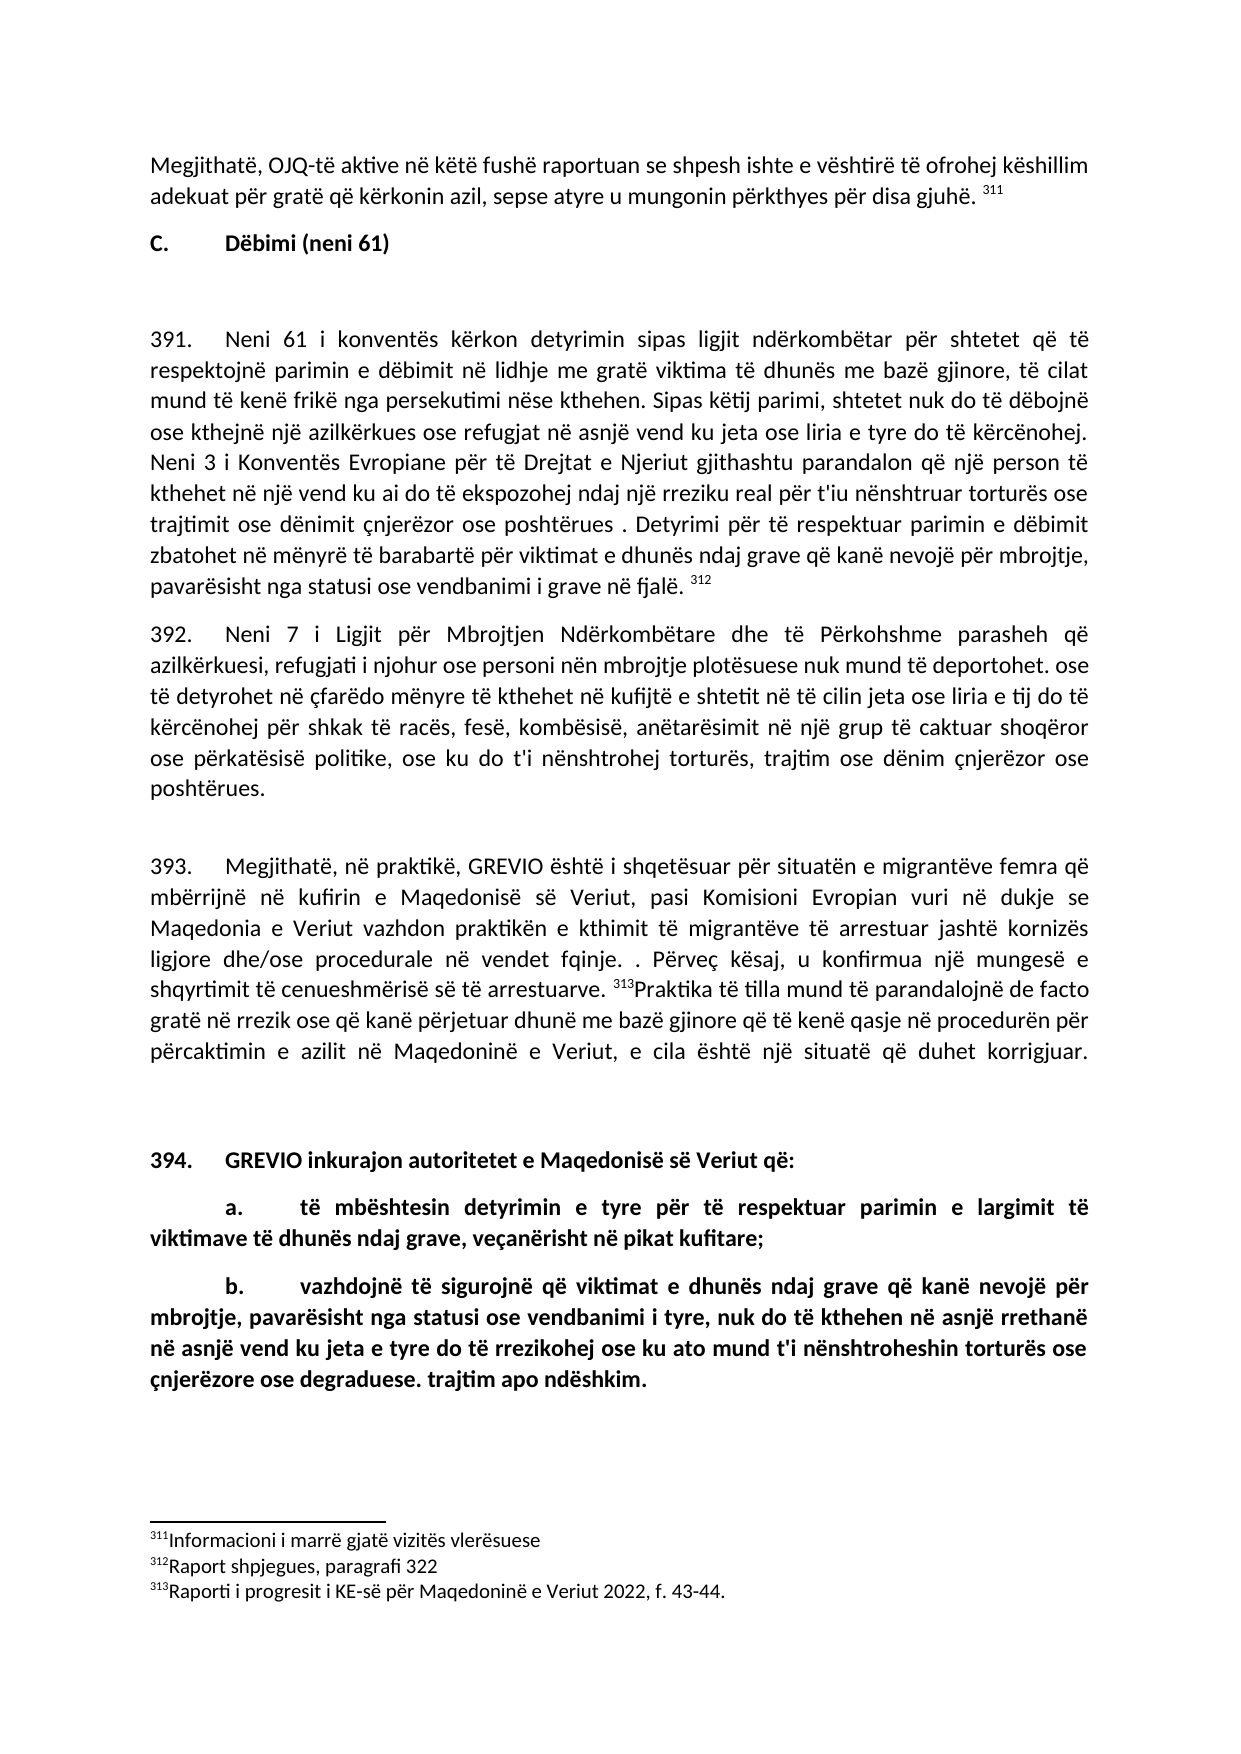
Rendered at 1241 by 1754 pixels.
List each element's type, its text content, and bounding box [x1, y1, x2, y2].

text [150, 150, 1090, 210]
text C. Dëbimi (neni 61) [150, 228, 1090, 258]
text a. të mbështesin detyrimin e tyre për të respektuar parimin e largimit të viktimave të dhunës ndaj grave, veçanërisht në pikat kufitare; [150, 1192, 1090, 1252]
text 394. GREVIO inkurajon autoritetet e Maqedonisë së Veriut që: [150, 1145, 1090, 1174]
text b. vazhdojnë të sigurojnë që viktimat e dhunës ndaj grave që kanë nevojë për mbrojtje, pavarësisht nga statusi ose vendbanimi i tyre, nuk do të kthehen në asnjë rrethanë në asnjë vend ku jeta e tyre do të rrezikohej ose ku ato mund t'i nënshtroheshin torturës ose çnjerëzore ose degraduese. trajtim apo ndëshkim. [150, 1271, 1090, 1393]
text 391. Neni 61 i konventës kërkon detyrimin sipas ligjit ndërkombëtar për shtetet që të respektojnë parimin e dëbimit në lidhje me gratë viktima të dhunës me bazë gjinore, të cilat mund të kenë frikë nga persekutimi nëse kthehen. Sipas këtij parimi, shtetet nuk do të dëbojnë ose kthejnë një azilkërkues ose refugjat në asnjë vend ku jeta ose liria e tyre do të kërcënohej. Neni 3 i Konventës Evropiane për të Drejtat e Njeriut gjithashtu parandalon që një person të kthehet në një vend ku ai do të ekspozohej ndaj një rreziku real për t'iu nënshtruar torturës ose trajtimit ose dënimit çnjerëzor ose poshtërues . Detyrimi për të respektuar parimin e dëbimit zbatohet në mënyrë të barabartë për viktimat e dhunës ndaj grave që kanë nevojë për mbrojtje, pavarësisht nga statusi ose vendbanimi i grave në fjalë. [150, 324, 1090, 601]
text 392. Neni 7 i Ligjit për Mbrojtjen Ndërkombëtare dhe të Përkohshme parasheh që azilkërkuesi, refugjati i njohur ose personi nën mbrojtje plotësuese nuk mund të deportohet. ose të detyrohet në çfarëdo mënyre të kthehet në kufijtë e shtetit në të cilin jeta ose liria e tij do të kërcënohej për shkak të racës, fesë, kombësisë, anëtarësimit në një grup të caktuar shoqëror ose përkatësisë politike, ose ku do t'i nënshtrohej torturës, trajtim ose dënim çnjerëzor ose poshtërues. [150, 619, 1090, 832]
text 393. Megjithatë, në praktikë, GREVIO është i shqetësuar për situatën e migrantëve femra që mbërrijnë në kufirin e Maqedonisë së Veriut, pasi Komisioni Evropian vuri në dukje se Maqedonia e Veriut vazhdon praktikën e kthimit të migrantëve të arrestuar jashtë kornizës ligjore dhe/ose procedurale në vendet fqinje. . Përveç kësaj, u konfirmua një mungesë e shqyrtimit të cenueshmërisë së të arrestuarve. Praktika të tilla mund të parandalojnë de facto gratë në rrezik ose që kanë përjetuar dhunë me bazë gjinore që të kenë qasje në procedurën për përcaktimin e azilit në Maqedoninë e Veriut, e cila është një situatë që duhet korrigjuar. [150, 851, 1090, 1126]
